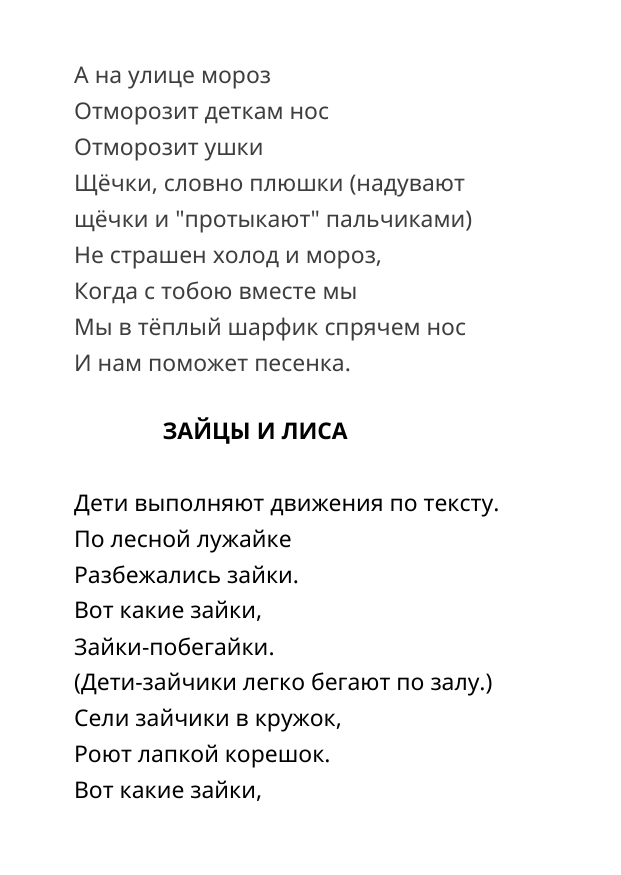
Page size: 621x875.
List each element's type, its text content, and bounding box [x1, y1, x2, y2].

text По лесной лужайке [74, 523, 531, 554]
text Вот какие зайки, [74, 594, 531, 626]
text Сели зайчики в кружок, [74, 702, 531, 733]
text Зайки-побегайки. [74, 630, 531, 662]
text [74, 59, 531, 378]
text Роют лапкой корешок. [74, 738, 531, 769]
text Дети выполняют движения по тексту. [74, 487, 531, 518]
text Разбежались зайки. [74, 558, 531, 590]
text (Дети-зайчики легко бегают по залу.) [74, 666, 531, 698]
text Вот какие зайки, [74, 774, 531, 805]
text ЗАЙЦЫ И ЛИСА [162, 415, 531, 446]
